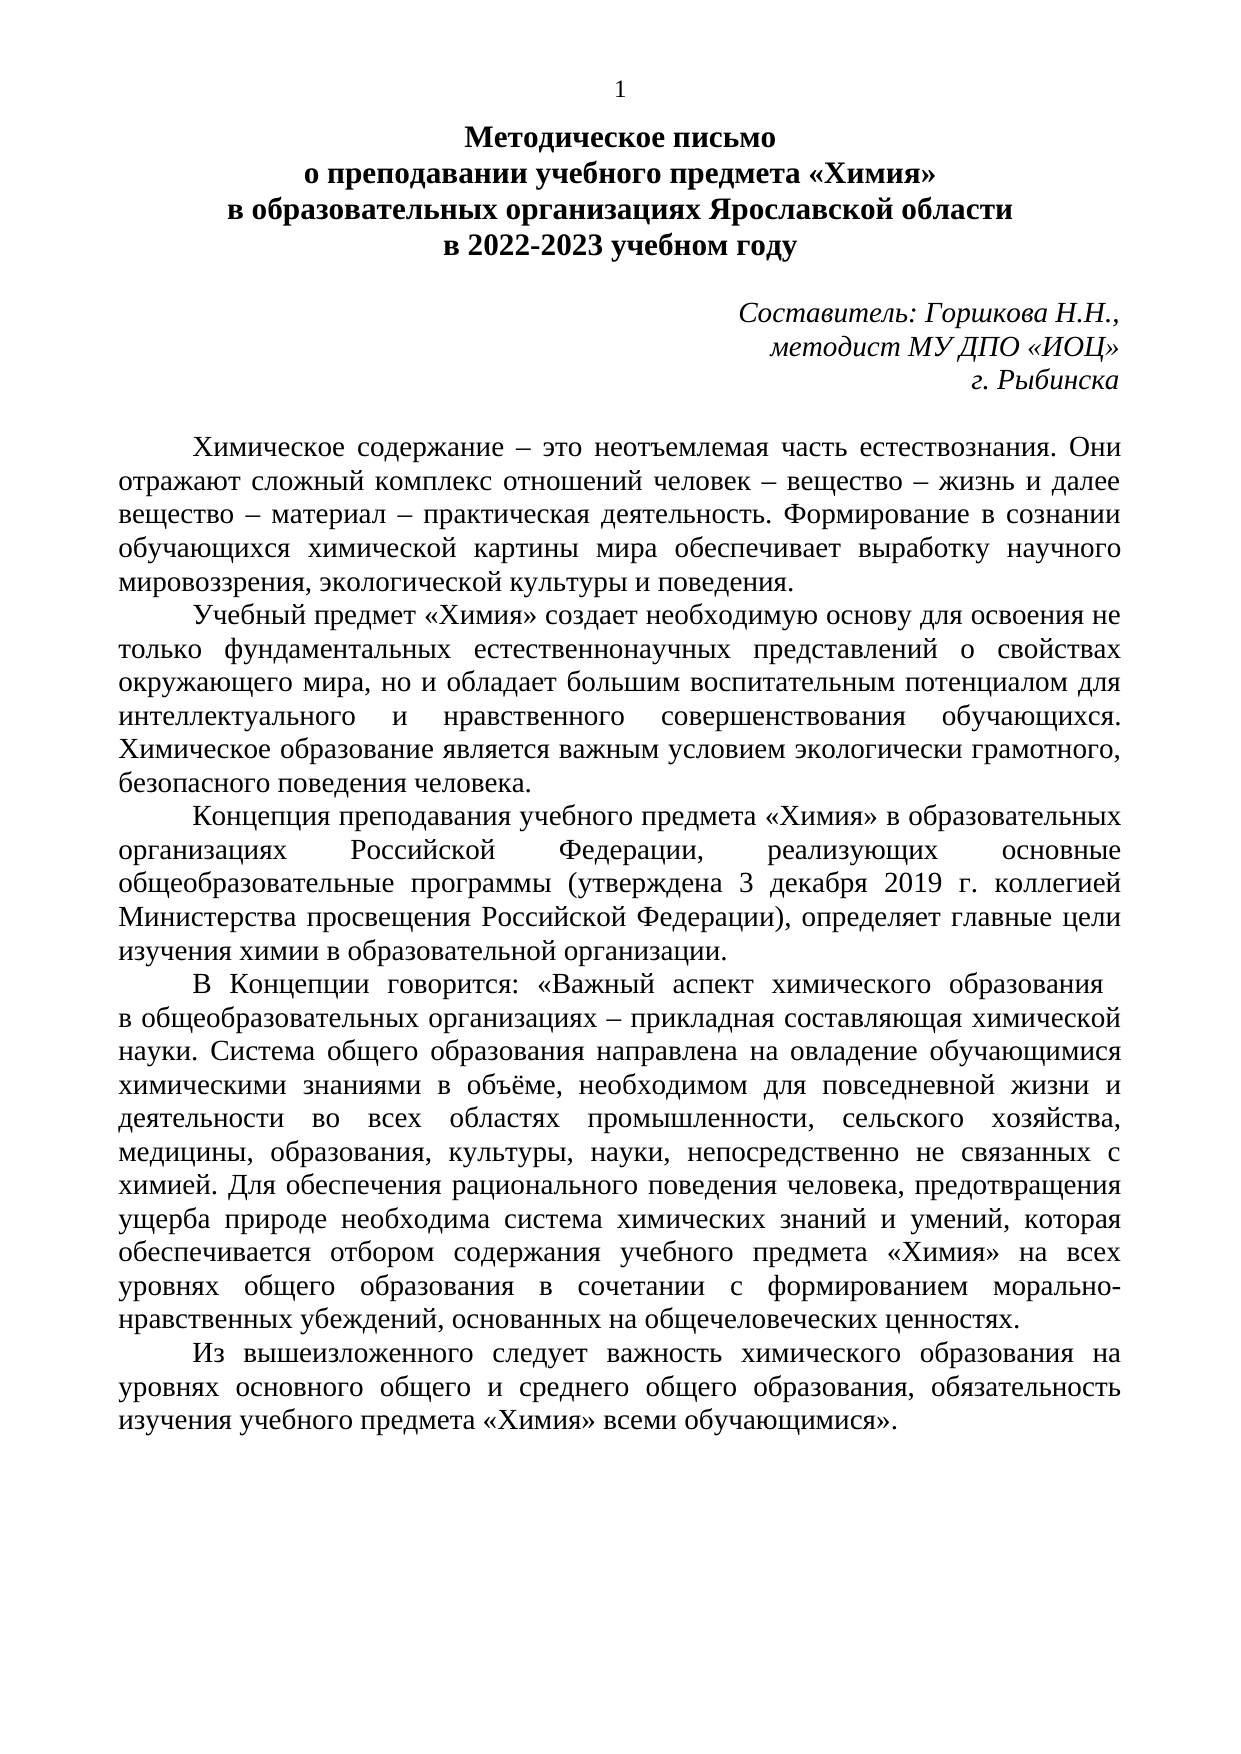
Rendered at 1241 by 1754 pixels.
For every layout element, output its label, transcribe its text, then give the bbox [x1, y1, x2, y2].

text методист МУ ДПО «ИОЦ» [118, 329, 1122, 362]
text о преподавании учебного предмета «Химия» [118, 154, 1122, 190]
text в образовательных организациях Ярославской области [118, 190, 1122, 226]
text в 2022-2023 учебном году [118, 226, 1122, 262]
text г. Рыбинска [118, 362, 1122, 396]
text Методическое письмо [118, 118, 1122, 154]
text Химическое содержание – это неотъемлемая часть естествознания. Они отражают сложный комплекс отношений человек – вещество – жизнь и далее вещество – материал – практическая деятельность. Формирование в сознании обучающихся химической картины мира обеспечивает выработку научного мировоззрения, экологической культуры и поведения. [118, 429, 1122, 597]
text В Концепции говорится: «Важный аспект химического образования в общеобразовательных организациях – прикладная составляющая химической науки. Система общего образования направлена на овладение обучающимися химическими знаниями в объёме, необходимом для повседневной жизни и деятельности во всех областях промышленности, сельского хозяйства, медицины, образования, культуры, науки, непосредственно не связанных с химией. Для обеспечения рационального поведения человека, предотвращения ущерба природе необходима система химических знаний и умений, которая обеспечивается отбором содержания учебного предмета «Химия» на всех уровнях общего образования в сочетании с формированием морально-нравственных убеждений, основанных на общечеловеческих ценностях. [118, 966, 1122, 1335]
text Учебный предмет «Химия» создает необходимую основу для освоения не только фундаментальных естественнонаучных представлений о свойствах окружающего мира, но и обладает большим воспитательным потенциалом для интеллектуального и нравственного совершенствования обучающихся. Химическое образование является важным условием экологически грамотного, безопасного поведения человека. [118, 597, 1122, 798]
text Составитель: Горшкова Н.Н., [118, 295, 1122, 329]
text Из вышеизложенного следует важность химического образования на уровнях основного общего и среднего общего образования, обязательность изучения учебного предмета «Химия» всеми обучающимися». [118, 1335, 1122, 1436]
text Концепция преподавания учебного предмета «Химия» в образовательных организациях Российской Федерации, реализующих основные общеобразовательные программы (утверждена 3 декабря 2019 г. коллегией Министерства просвещения Российской Федерации), определяет главные цели изучения химии в образовательной организации. [118, 798, 1122, 966]
